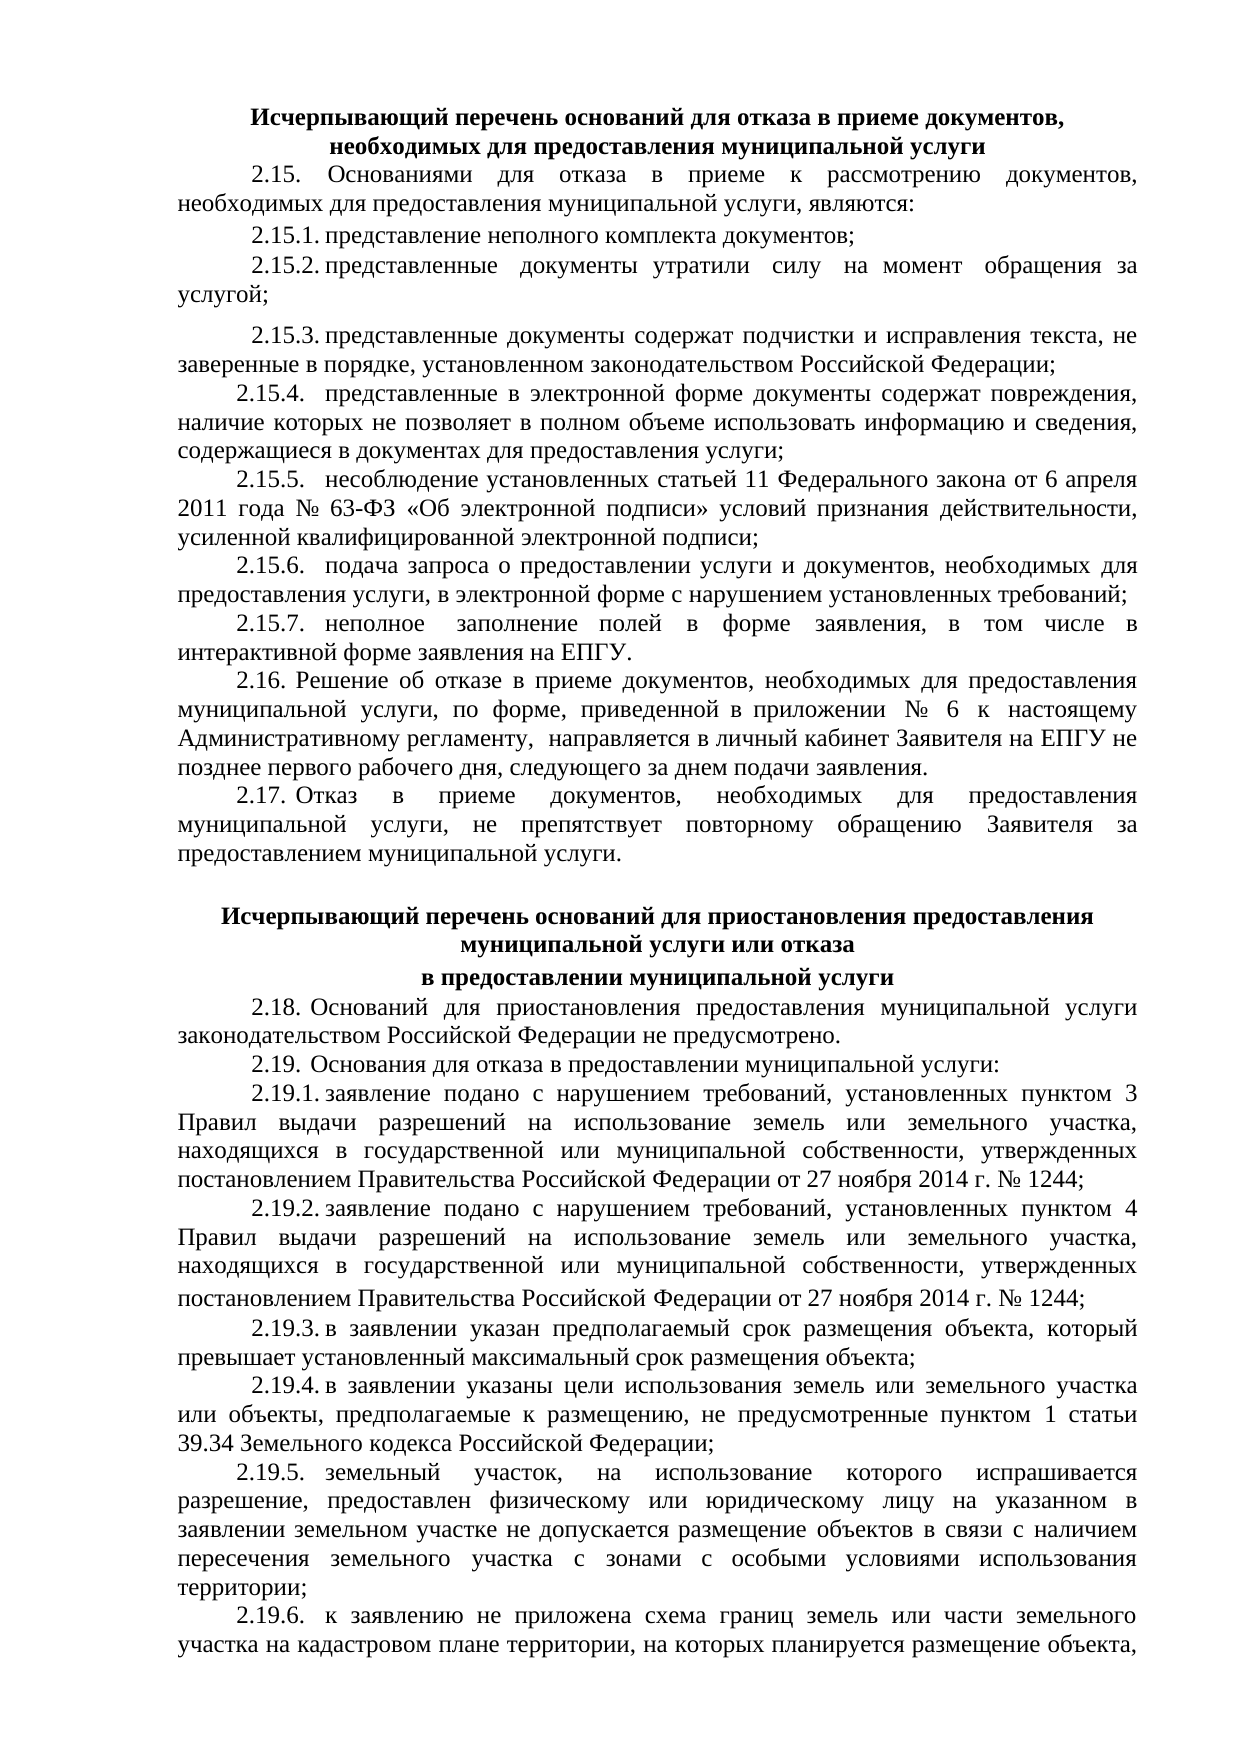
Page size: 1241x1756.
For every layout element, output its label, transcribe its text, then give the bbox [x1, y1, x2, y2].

list представленные документы содержат подчистки и исправления текста, не заверенные в порядке, установленном законодательством Российской Федерации; [177, 321, 1138, 378]
list Решение об отказе в приеме документов, необходимых для предоставления муниципальной услуги, по форме, приведенной в приложении № 6 к настоящему Административному регламенту, направляется в личный кабинет Заявителя на ЕПГУ не позднее первого рабочего дня, следующего за днем подачи заявления. [177, 666, 1138, 781]
list заявление подано с нарушением требований, установленных пунктом 4 Правил выдачи разрешений на использование земель или земельного участка, находящихся в государственной или муниципальной собственности, утвержденных постановлением Правительства Российской Федерации от 27 ноября 2014 г. № 1244; [177, 1193, 1138, 1313]
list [177, 1600, 1138, 1658]
list Основаниями для отказа в приеме к рассмотрению документов, необходимых для предоставления муниципальной услуги, являются: [177, 159, 1138, 217]
list подача запроса о предоставлении услуги и документов, необходимых для предоставления услуги, в электронной форме с нарушением установленных требований; [177, 551, 1138, 608]
subtitle Исчерпывающий перечень оснований для приостановления предоставления муниципальной услуги или отказа [177, 901, 1138, 958]
list Оснований для приостановления предоставления муниципальной услуги законодательством Российской Федерации не предусмотрено. [177, 992, 1138, 1049]
list представленные документы утратили силу на момент обращения за услугой; [177, 251, 1138, 308]
list заявление подано с нарушением требований, установленных пунктом 3 Правил выдачи разрешений на использование земель или земельного участка, находящихся в государственной или муниципальной собственности, утвержденных постановлением Правительства Российской Федерации от 27 ноября 2014 г. № 1244; [177, 1078, 1138, 1193]
list представленные в электронной форме документы содержат повреждения, наличие которых не позволяет в полном объеме использовать информацию и сведения, содержащиеся в документах для предоставления услуги; [177, 378, 1138, 464]
list Основания для отказа в предоставлении муниципальной услуги: [177, 1049, 1138, 1078]
list неполное заполнение полей в форме заявления, в том числе в интерактивной форме заявления на ЕПГУ. [177, 608, 1138, 666]
subtitle Исчерпывающий перечень оснований для отказа в приеме документов, необходимых для предоставления муниципальной услуги [177, 102, 1138, 159]
list представление неполного комплекта документов; [177, 217, 1138, 251]
list несоблюдение установленных статьей 11 Федерального закона от 6 апреля 2011 года № 63-ФЗ «Об электронной подписи» условий признания действительности, усиленной квалифицированной электронной подписи; [177, 464, 1138, 551]
list Отказ в приеме документов, необходимых для предоставления муниципальной услуги, не препятствует повторному обращению Заявителя за предоставлением муниципальной услуги. [177, 781, 1138, 867]
list в заявлении указан предполагаемый срок размещения объекта, который превышает установленный максимальный срок размещения объекта; [177, 1313, 1138, 1370]
text в предоставлении муниципальной услуги [177, 958, 1138, 992]
list земельный участок, на использование которого испрашивается разрешение, предоставлен физическому или юридическому лицу на указанном в заявлении земельном участке не допускается размещение объектов в связи с наличием пересечения земельного участка с зонами с особыми условиями использования территории; [177, 1457, 1138, 1600]
list в заявлении указаны цели использования земель или земельного участка или объекты, предполагаемые к размещению, не предусмотренные пунктом 1 статьи 39.34 Земельного кодекса Российской Федерации; [177, 1370, 1138, 1457]
